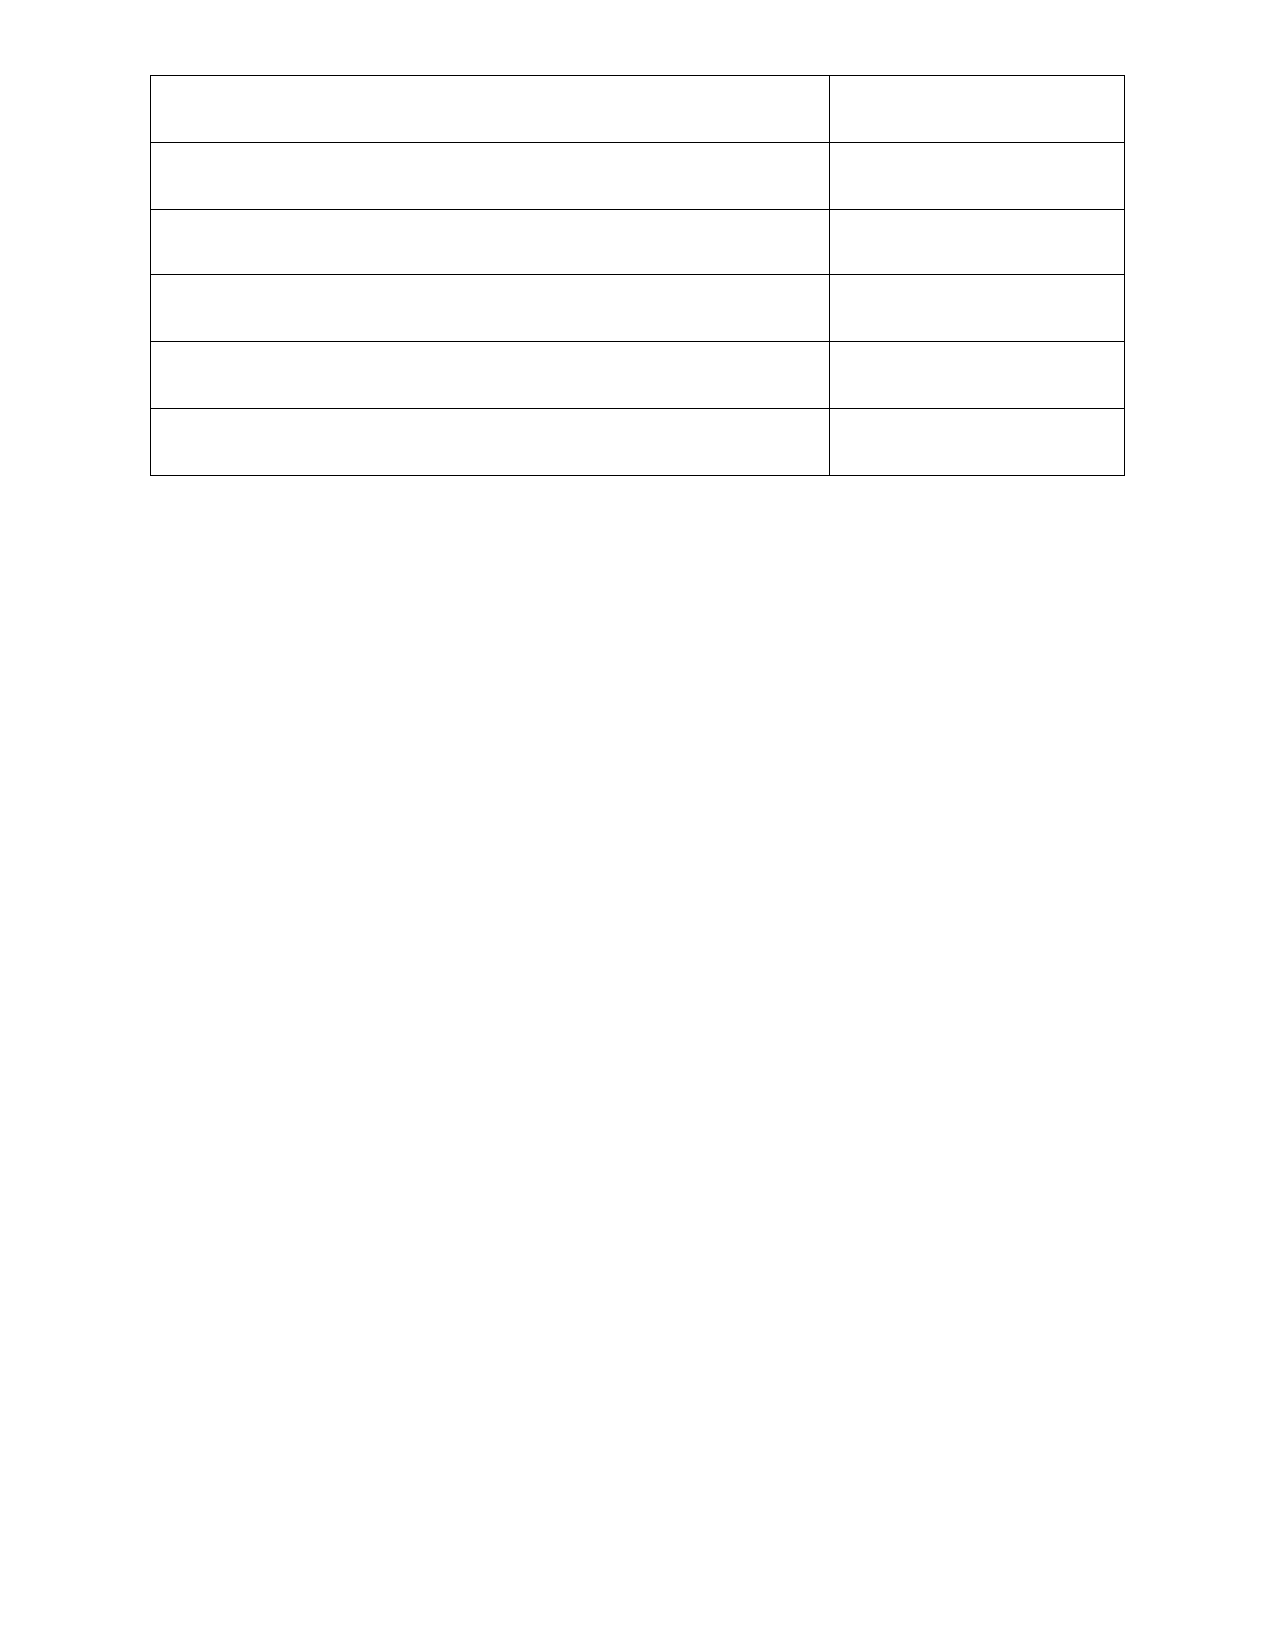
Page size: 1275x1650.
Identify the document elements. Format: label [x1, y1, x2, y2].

table_cell [830, 409, 1124, 475]
table_cell [830, 275, 1124, 341]
table_cell [151, 76, 829, 142]
table_cell [830, 342, 1124, 408]
table_cell [151, 210, 829, 273]
table_cell [151, 342, 829, 408]
table_cell [151, 143, 829, 209]
table_cell [830, 143, 1124, 209]
table_cell [830, 210, 1124, 273]
table_cell [151, 275, 829, 341]
table_cell [151, 409, 829, 475]
table_cell [830, 76, 1124, 142]
